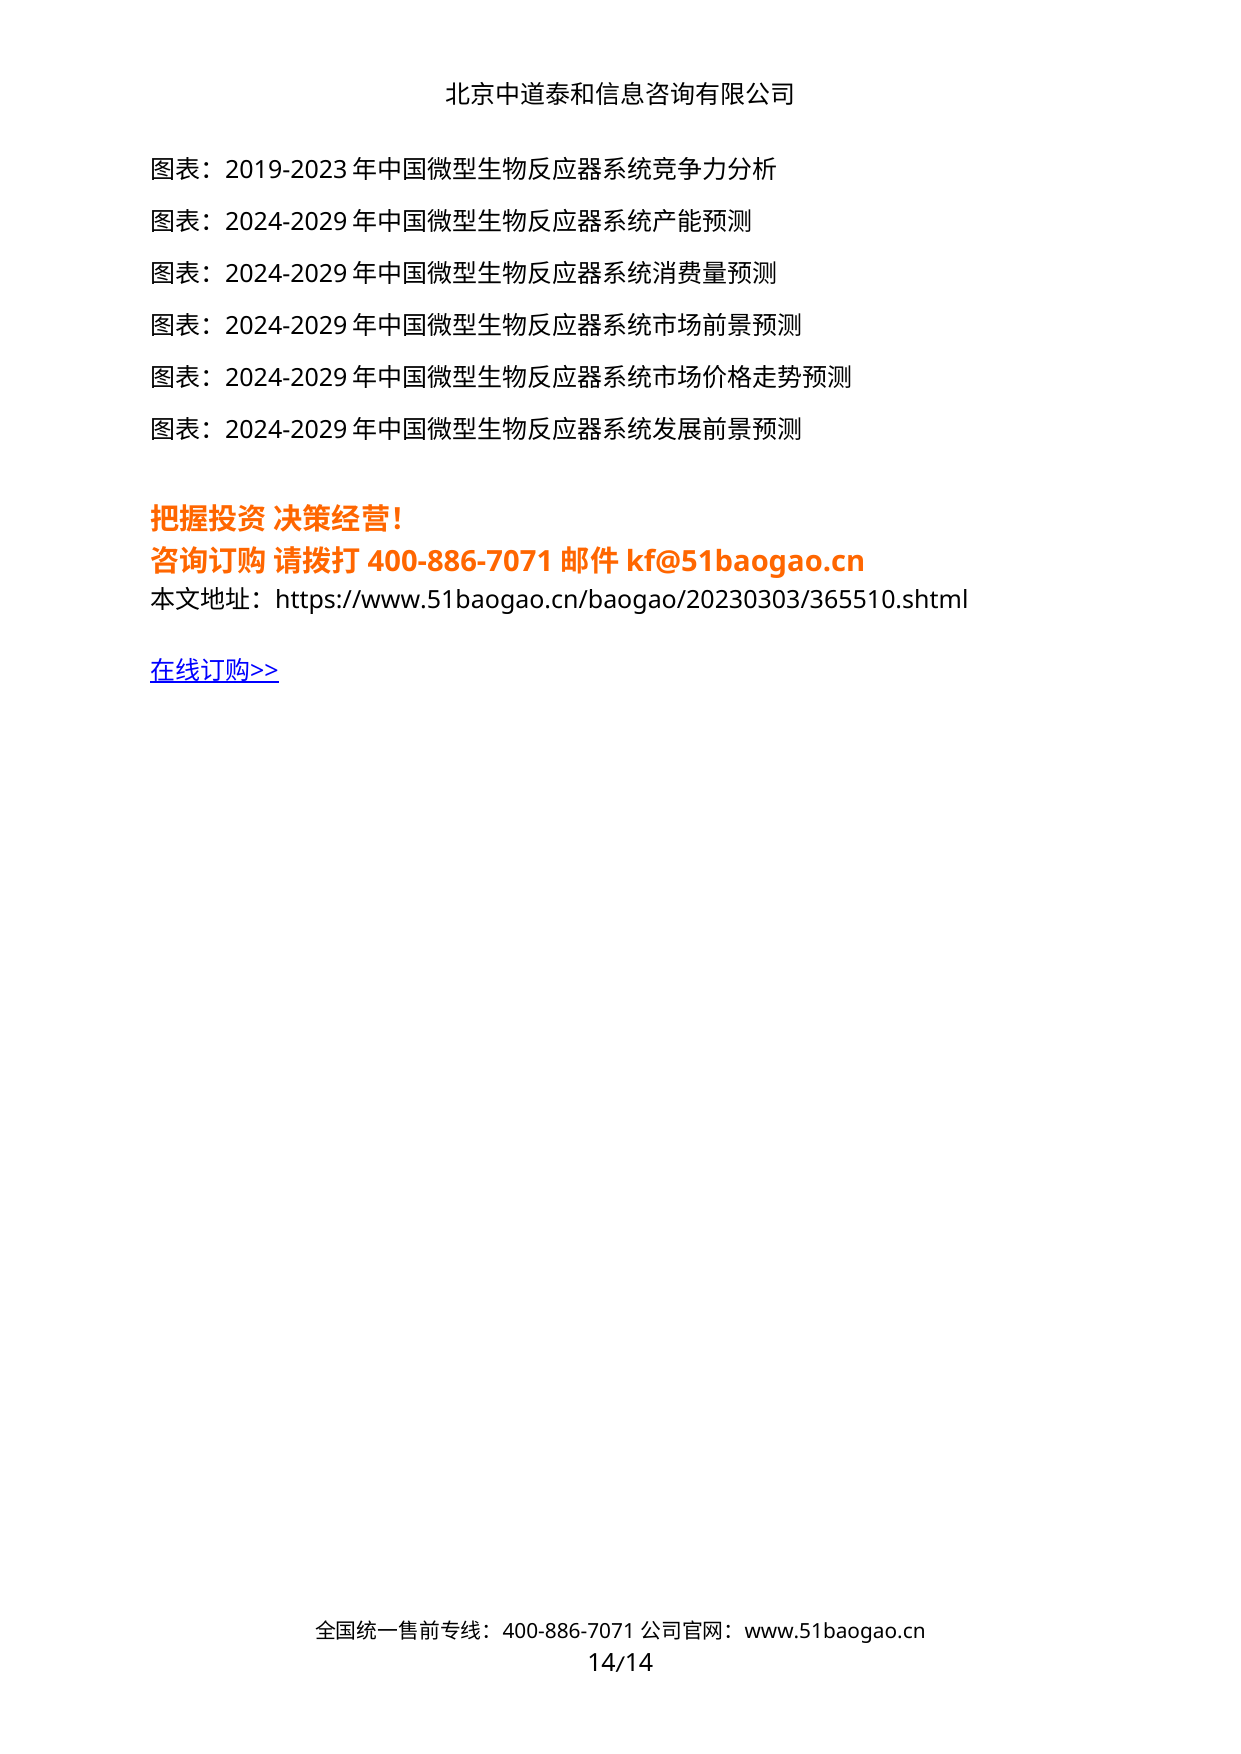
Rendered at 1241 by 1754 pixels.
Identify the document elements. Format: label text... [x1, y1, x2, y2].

text 在线订购>> [150, 616, 1090, 687]
text 图表：2024-2029年中国微型生物反应器系统消费量预测 [150, 254, 1090, 290]
text 图表：2024-2029年中国微型生物反应器系统产能预测 [150, 202, 1090, 238]
text 图表：2024-2029年中国微型生物反应器系统发展前景预测 [150, 409, 1090, 446]
text 图表：2019-2023年中国微型生物反应器系统竞争力分析 [150, 150, 1090, 186]
text 图表：2024-2029年中国微型生物反应器系统市场前景预测 [150, 306, 1090, 342]
text 把握投资 决策经营！咨询订购 请拨打 400-886-7071 邮件 kf@51baogao.cn本文地址：https://www.51baogao.cn/baogao/20230303/365510.shtml [150, 461, 1090, 616]
text 图表：2024-2029年中国微型生物反应器系统市场价格走势预测 [150, 357, 1090, 394]
